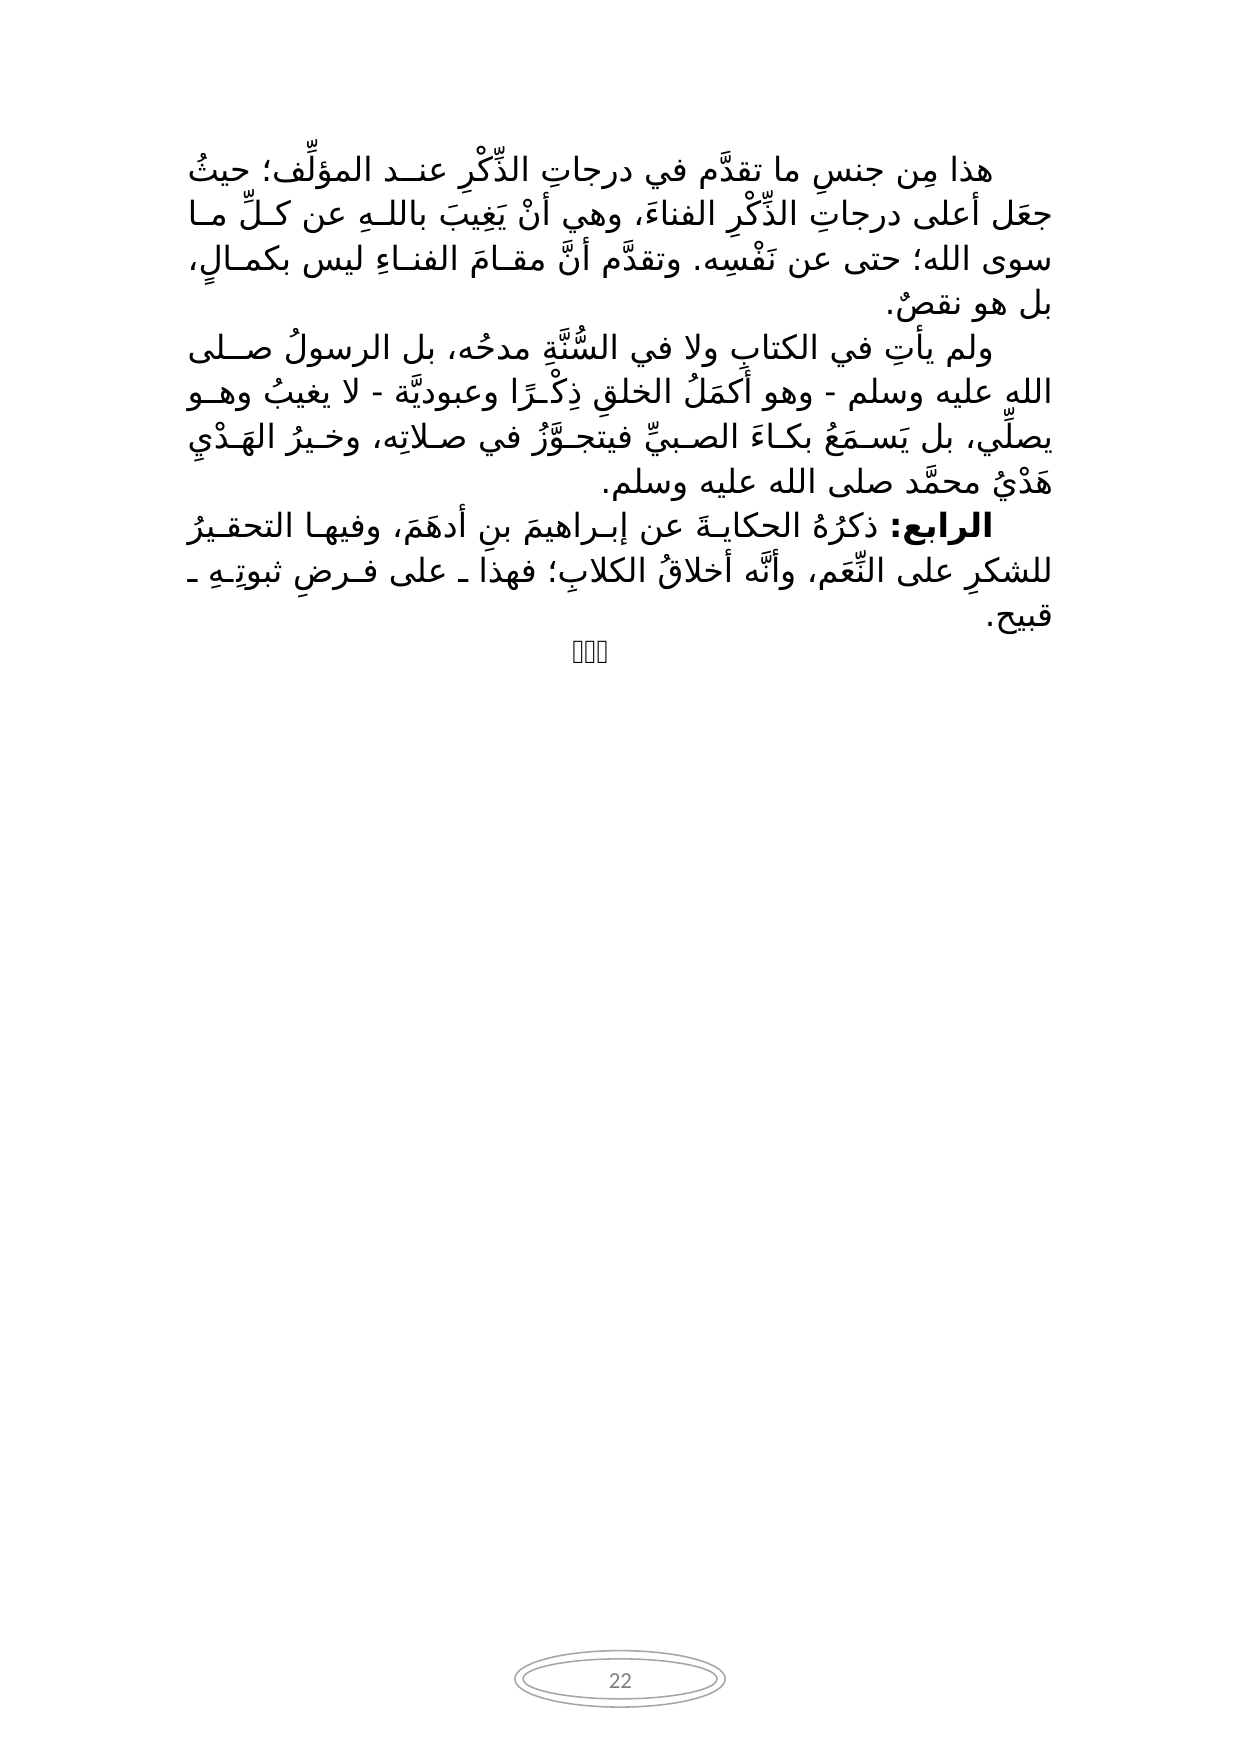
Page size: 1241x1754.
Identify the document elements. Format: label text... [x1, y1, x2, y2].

text ولم يأتِ في الكتابِ ولا في السُّنَّةِ مدحُه، بل الرسولُ صلى الله عليه وسلم - وهو أكمَلُ الخلقِ ذِكْرًا وعبوديَّة - لا يغيبُ وهو يصلِّي، بل يَسمَعُ بكاءَ الصبيِّ فيتجوَّزُ في صلاتِه، وخيرُ الهَدْيِ هَدْيُ محمَّد صلى الله عليه وسلم. [187, 328, 1053, 501]
text هذا مِن جنسِ ما تقدَّم في درجاتِ الذِّكْرِ عند المؤلِّف؛ حيثُ جعَل أعلى درجاتِ الذِّكْرِ الفناءَ، وهي أنْ يَغِيبَ باللهِ عن كلِّ ما سوى الله؛ حتى عن نَفْسِه. وتقدَّم أنَّ مقامَ الفناءِ ليس بكمالٍ، بل هو نقصٌ. [187, 150, 1053, 323]
text الرابع: ذكرُهُ الحكايةَ عن إبراهيمَ بنِ أدهَمَ، وفيها التحقيرُ للشكرِ على النِّعَم، وأنَّه أخلاقُ الكلابِ؛ فهذا ـ على فرضِ ثبوتِهِ ـ قبيح. [187, 507, 1053, 635]
